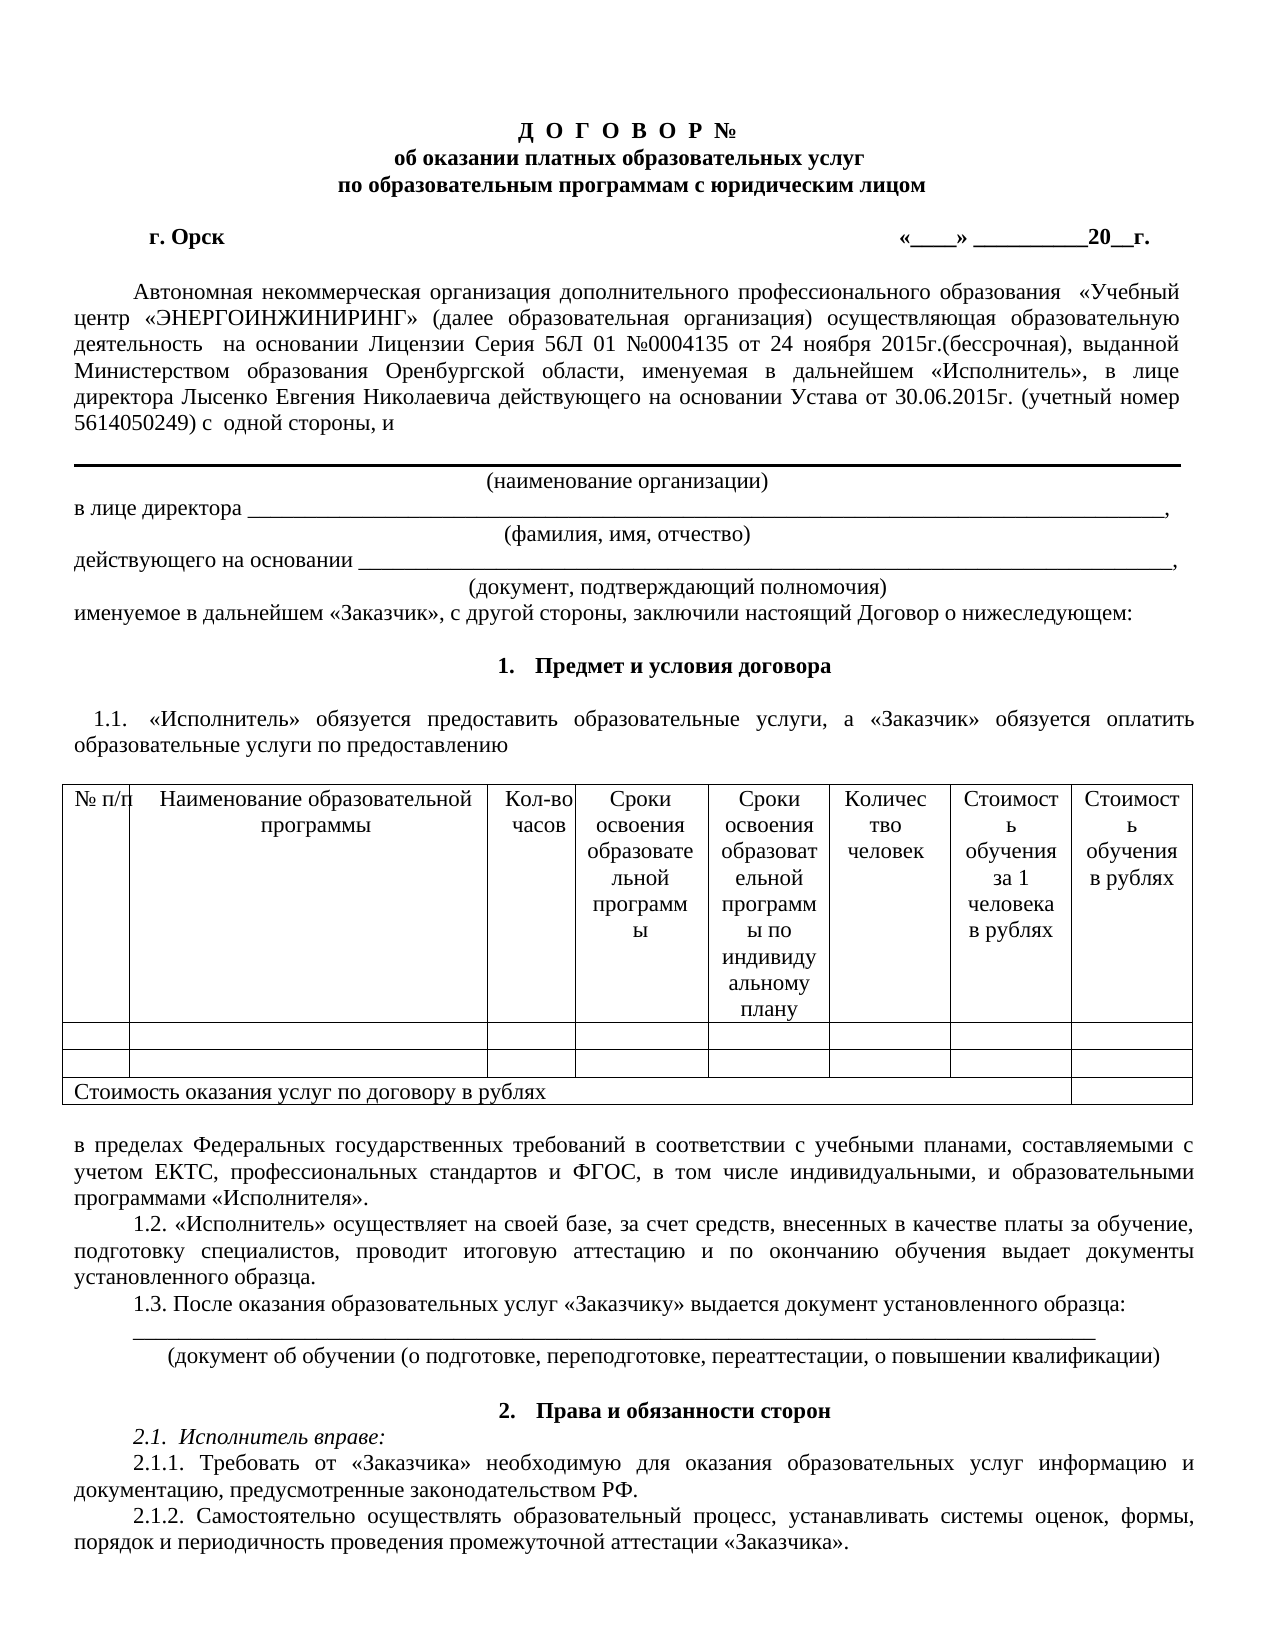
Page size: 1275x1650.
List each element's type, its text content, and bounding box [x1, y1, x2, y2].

text (наименование организации) [74, 467, 1181, 494]
table_cell [709, 1050, 829, 1077]
text 2.1.1. Требовать от «Заказчика» необходимую для оказания образовательных услуг информацию и документацию, предусмотренные законодательством РФ. [74, 1449, 1196, 1502]
table_header Стоимость обучения в рублях [1072, 785, 1192, 1022]
table_header Количество человек [830, 785, 950, 1022]
text ____________________________________________________________________________________ [74, 1316, 1196, 1342]
table_header Кол-во часов [488, 785, 575, 1022]
table_cell [951, 1023, 1071, 1049]
text об оказании платных образовательных услуг [77, 144, 1181, 171]
list Права и обязанности сторон [133, 1397, 1196, 1423]
table_header Сроки освоения образовательной программы [576, 785, 708, 1022]
table_header № п/п [63, 785, 129, 1022]
table_cell Стоимость оказания услуг по договору в рублях [63, 1078, 1071, 1104]
table_cell [130, 1050, 487, 1077]
text 1.2. «Исполнитель» осуществляет на своей базе, за счет средств, внесенных в качестве платы за обучение, подготовку специалистов, проводит итоговую аттестацию и по окончанию обучения выдает документы установленного образца. [74, 1211, 1196, 1289]
table_cell [830, 1023, 950, 1049]
text (документ, подтверждающий полномочия) [74, 573, 1181, 599]
table_cell [1072, 1023, 1192, 1049]
text (документ об обучении (о подготовке, переподготовке, переаттестации, о повышении квалификации) [74, 1342, 1196, 1369]
list Предмет и условия договора [133, 652, 1196, 678]
text по образовательным программам с юридическим лицом [77, 171, 1181, 197]
text в пределах Федеральных государственных требований в соответствии с учебными планами, составляемыми с учетом ЕКТС, профессиональных стандартов и ФГОС, в том числе индивидуальными, и образовательными программами «Исполнителя». [74, 1131, 1196, 1211]
table_cell [830, 1050, 950, 1077]
table_header Стоимость обучения за 1 человека в рублях [951, 785, 1071, 1022]
table_cell [488, 1023, 575, 1049]
table_cell [709, 1023, 829, 1049]
table_cell [63, 1050, 129, 1077]
table_header Сроки освоения образовательной программы по индивидуальному плану [709, 785, 829, 1022]
table_cell [1072, 1050, 1192, 1077]
text именуемое в дальнейшем «Заказчик», с другой стороны, заключили настоящий Договор о нижеследующем: [74, 599, 1181, 626]
text 2.1.2. Самостоятельно осуществлять образовательный процесс, устанавливать системы оценок, формы, порядок и периодичность проведения промежуточной аттестации «Заказчика». [74, 1502, 1196, 1555]
text 2.1. Исполнитель вправе: [74, 1423, 1196, 1449]
table_cell [63, 1023, 129, 1049]
list «Исполнитель» обязуется предоставить образовательные услуги, а «Заказчик» обязуется оплатить образовательные услуги по предоставлению [74, 704, 1196, 757]
table_cell [951, 1050, 1071, 1077]
text 1.3. После оказания образовательных услуг «Заказчику» выдается документ установленного образца: [74, 1289, 1196, 1316]
table_cell [576, 1050, 708, 1077]
table_cell [488, 1050, 575, 1077]
text в лице директора ________________________________________________________________________________, [74, 494, 1181, 520]
table_header Наименование образовательной программы [130, 785, 487, 1022]
text Автономная некоммерческая организация дополнительного профессионального образования «Учебный центр «ЭНЕРГОИНЖИНИРИНГ» (далее образовательная организация) осуществляющая образовательную деятельность на основании Лицензии Серия 56Л 01 №0004135 от 24 ноября 2015г.(бессрочная), выданной Министерством образования Оренбургской области, именуемая в дальнейшем «Исполнитель», в лице директора Лысенко Евгения Николаевича действующего на основании Устава от 30.06.2015г. (учетный номер 5614050249) с одной стороны, и [74, 278, 1181, 436]
text ДОГОВОР№ [74, 117, 1181, 144]
text действующего на основании _______________________________________________________________________, [74, 546, 1181, 573]
table_cell [130, 1023, 487, 1049]
text г. Орск «____» __________20__г. [74, 223, 1181, 250]
text (фамилия, имя, отчество) [74, 520, 1181, 546]
table_cell [1072, 1078, 1192, 1104]
table_cell [576, 1023, 708, 1049]
